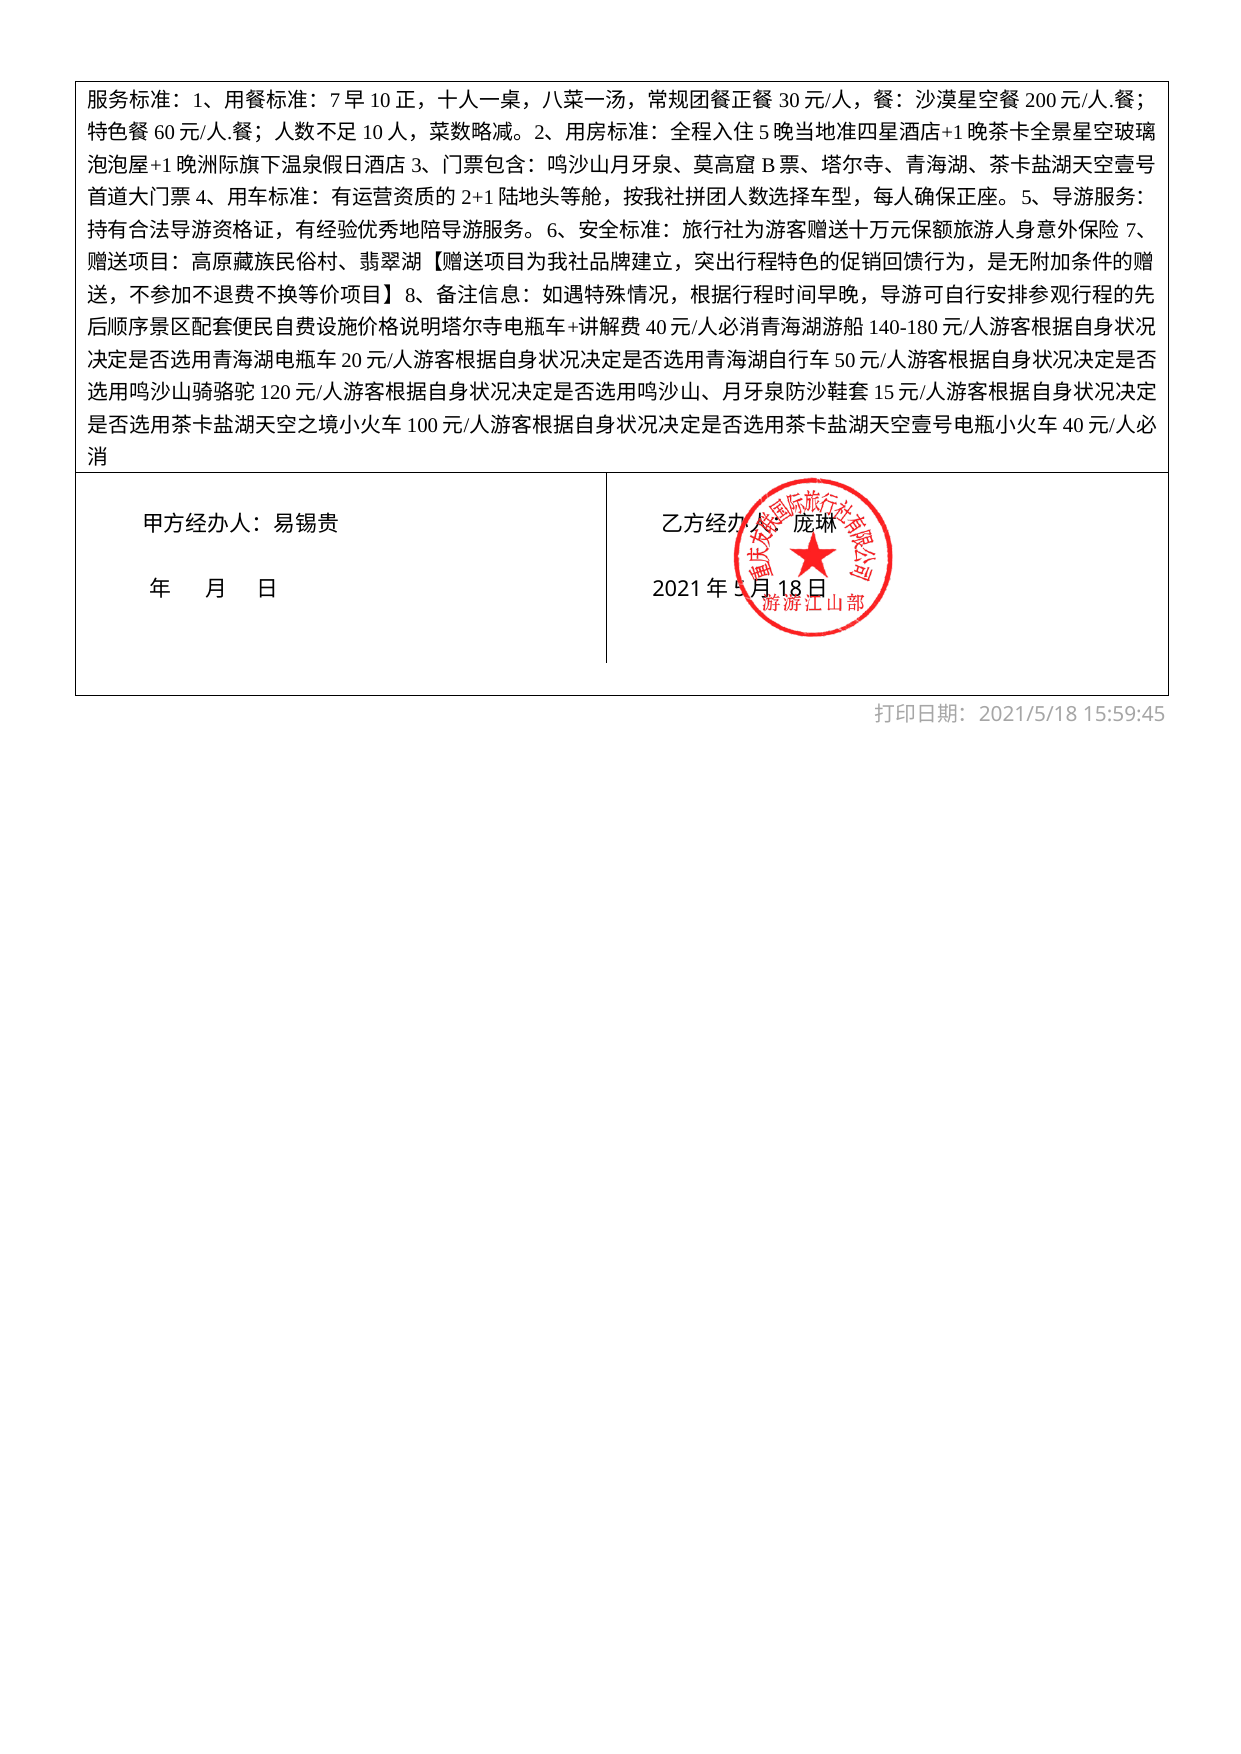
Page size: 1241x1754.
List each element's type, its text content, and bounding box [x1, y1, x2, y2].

table_cell 服务标准：1、用餐标准：7早10正，十人一桌，八菜一汤，常规团餐正餐30元/人，餐：沙漠星空餐200元/人.餐；特色餐60元/人.餐；人数不足10人，菜数略减。2、用房标准：全程入住5晚当地准四星酒店+1晚茶卡全景星空玻璃泡泡屋+1晚洲际旗下温泉假日酒店3、门票包含：鸣沙山月牙泉、莫高窟B票、塔尔寺、青海湖、茶卡盐湖天空壹号首道大门票4、用车标准：有运营资质的2+1陆地头等舱，按我社拼团人数选择车型，每人确保正座。5、导游服务：持有合法导游资格证，有经验优秀地陪导游服务。6、安全标准：旅行社为游客赠送十万元保额旅游人身意外保险7、赠送项目：高原藏族民俗村、翡翠湖【赠送项目为我社品牌建立，突出行程特色的促销回馈行为，是无附加条件的赠送，不参加不退费不换等价项目】8、备注信息：如遇特殊情况，根据行程时间早晚，导游可自行安排参观行程的先后顺序景区配套便民自费设施价格说明塔尔寺电瓶车+讲解费40元/人必消青海湖游船140-180元/人游客根据自身状况决定是否选用青海湖电瓶车20元/人游客根据自身状况决定是否选用青海湖自行车50元/人游客根据自身状况决定是否选用鸣沙山骑骆驼120元/人游客根据自身状况决定是否选用鸣沙山、月牙泉防沙鞋套15元/人游客根据自身状况决定是否选用茶卡盐湖天空之境小火车100元/人游客根据自身状况决定是否选用茶卡盐湖天空壹号电瓶小火车40元/人必消 [76, 82, 1168, 472]
table_cell [76, 473, 1168, 695]
picture [733, 477, 893, 637]
text 打印日期：2021/5/18 15:59:45 [75, 696, 1165, 729]
